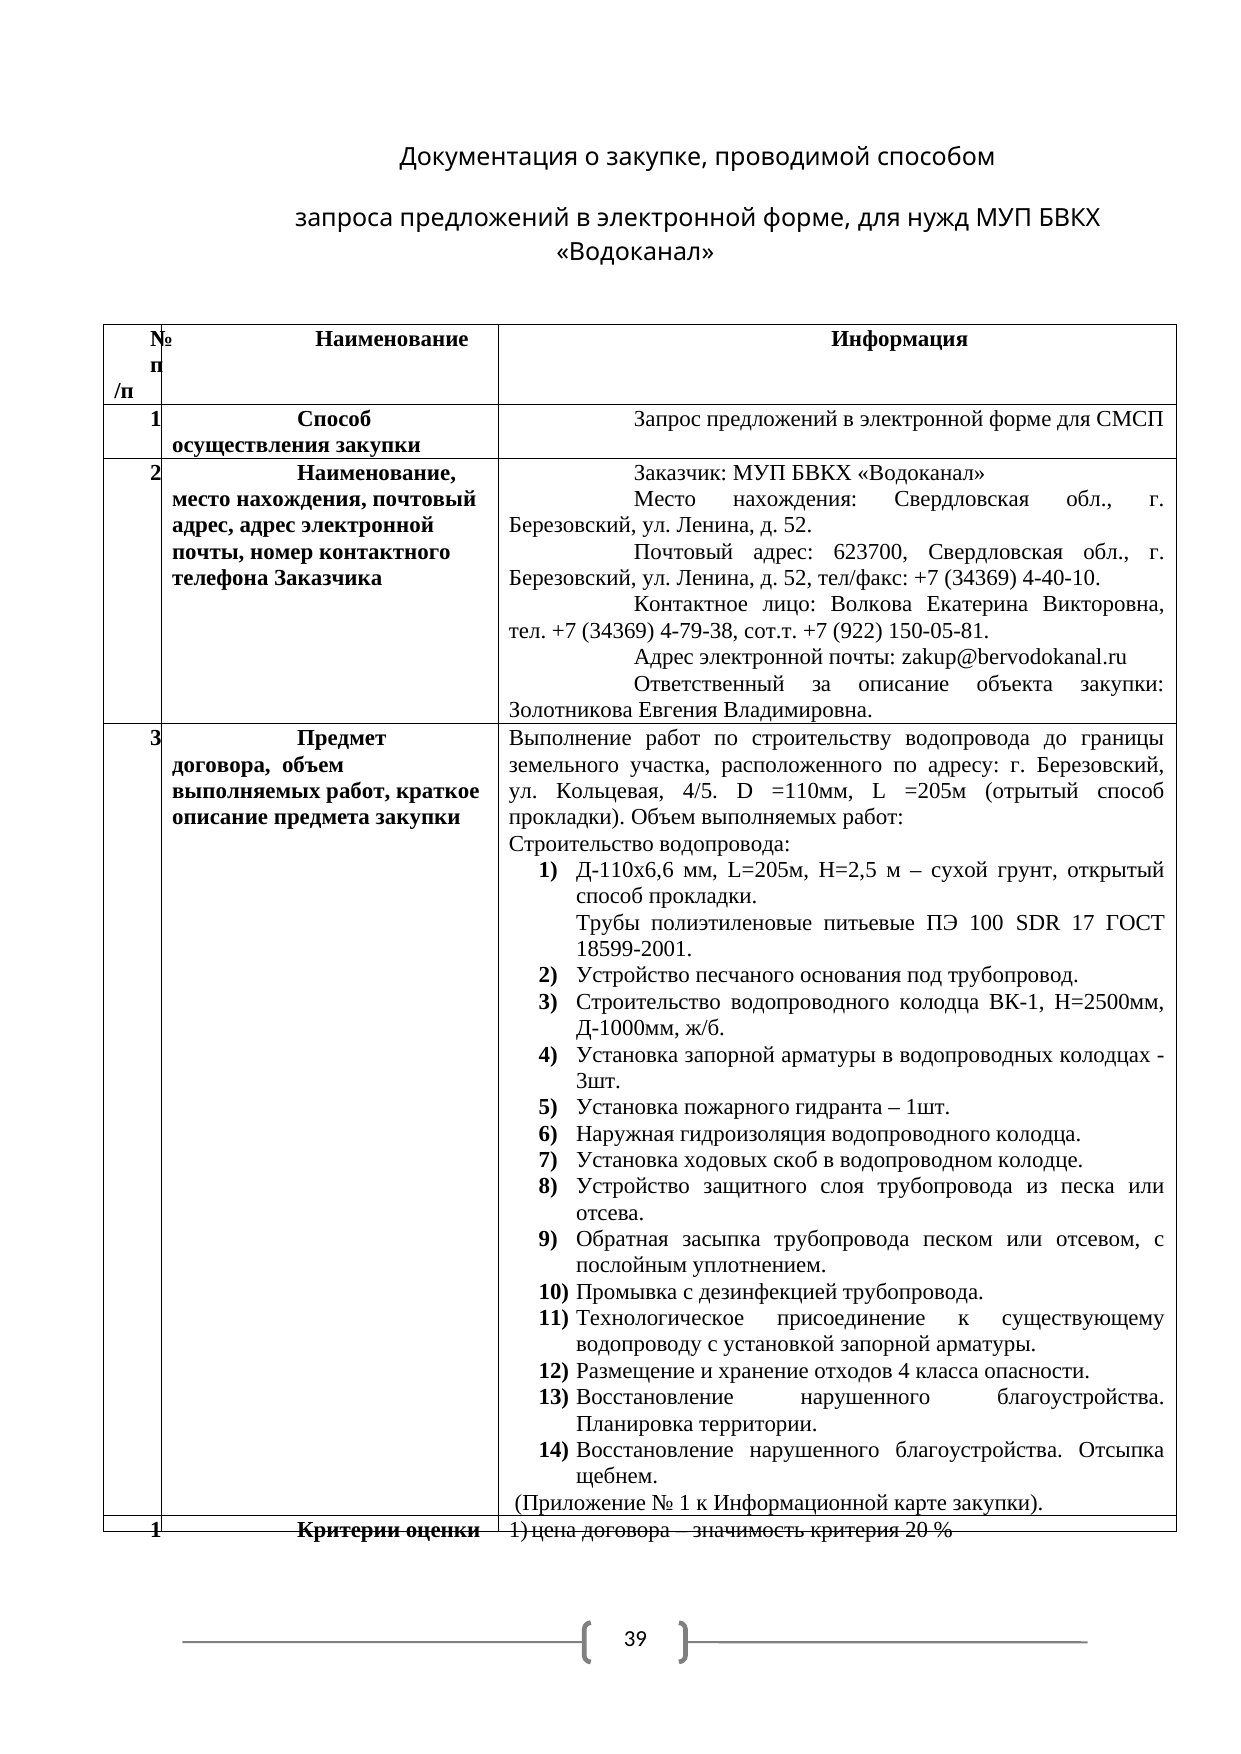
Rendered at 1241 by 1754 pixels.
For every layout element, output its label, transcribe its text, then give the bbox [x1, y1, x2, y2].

table_header Информация [499, 325, 1176, 404]
table_header № п/п [104, 325, 161, 404]
table_cell Запрос предложений в электронной форме для СМСП [499, 405, 1176, 458]
table_cell 1 [104, 405, 161, 458]
table_cell Заказчик: МУП БВКХ «Водоканал» Место нахождения: Свердловская обл., г. Березовский, ул. Ленина, д. 52. Почтовый адрес: 623700, Свердловская обл., г. Березовский, ул. Ленина, д. 52, тел/факс: +7 (34369) 4-40-10. Контактное лицо: Волкова Екатерина Викторовна, тел. +7 (34369) 4-79-38, сот.т. +7 (922) 150-05-81. Адрес электронной почты: zakup@bervodokanal.ru Ответственный за описание объекта закупки: Золотникова Евгения Владимировна. [499, 459, 1176, 723]
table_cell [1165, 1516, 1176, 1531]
table_cell 2 [104, 459, 161, 723]
table_header Наименование [162, 325, 498, 404]
table_cell Предмет договора, объем выполняемых работ, краткое описание предмета закупки [162, 724, 498, 1515]
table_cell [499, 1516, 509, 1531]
table_cell Способ осуществления закупки [162, 405, 498, 458]
table_cell 3 [104, 724, 161, 1515]
table_cell 18 [104, 1516, 161, 1531]
table_cell Наименование, место нахождения, почтовый адрес, адрес электронной почты, номер контактного телефона Заказчика [162, 459, 498, 723]
table_cell Выполнение работ по строительству водопровода до границы земельного участка, расположенного по адресу: г. Березовский, ул. Кольцевая, 4/5. D =110мм, L =205м (отрытый способ прокладки). Объем выполняемых работ: Строительство водопровода: Д-110х6,6 мм, L=205м, Н=2,5 м – сухой грунт, открытый способ прокладки. Трубы полиэтиленовые питьевые ПЭ 100 SDR 17 ГОСТ 18599-2001. Устройство песчаного основания под трубопровод. Строительство водопроводного колодца ВК-1, H=2500мм, Д-1000мм, ж/б. Установка запорной арматуры в водопроводных колодцах - 3шт. Установка пожарного гидранта – 1шт. Наружная гидроизоляция водопроводного колодца. Установка ходовых скоб в водопроводном колодце. Устройство защитного слоя трубопровода из песка или отсева. Обратная засыпка трубопровода песком или отсевом, с послойным уплотнением. Промывка с дезинфекцией трубопровода. Технологическое присоединение к существующему водопроводу с установкой запорной арматуры. Размещение и хранение отходов 4 класса опасности. Восстановление нарушенного благоустройства. Планировка территории. Восстановление нарушенного благоустройства. Отсыпка щебнем. (Приложение № 1 к Информационной карте закупки). [499, 724, 1176, 1515]
